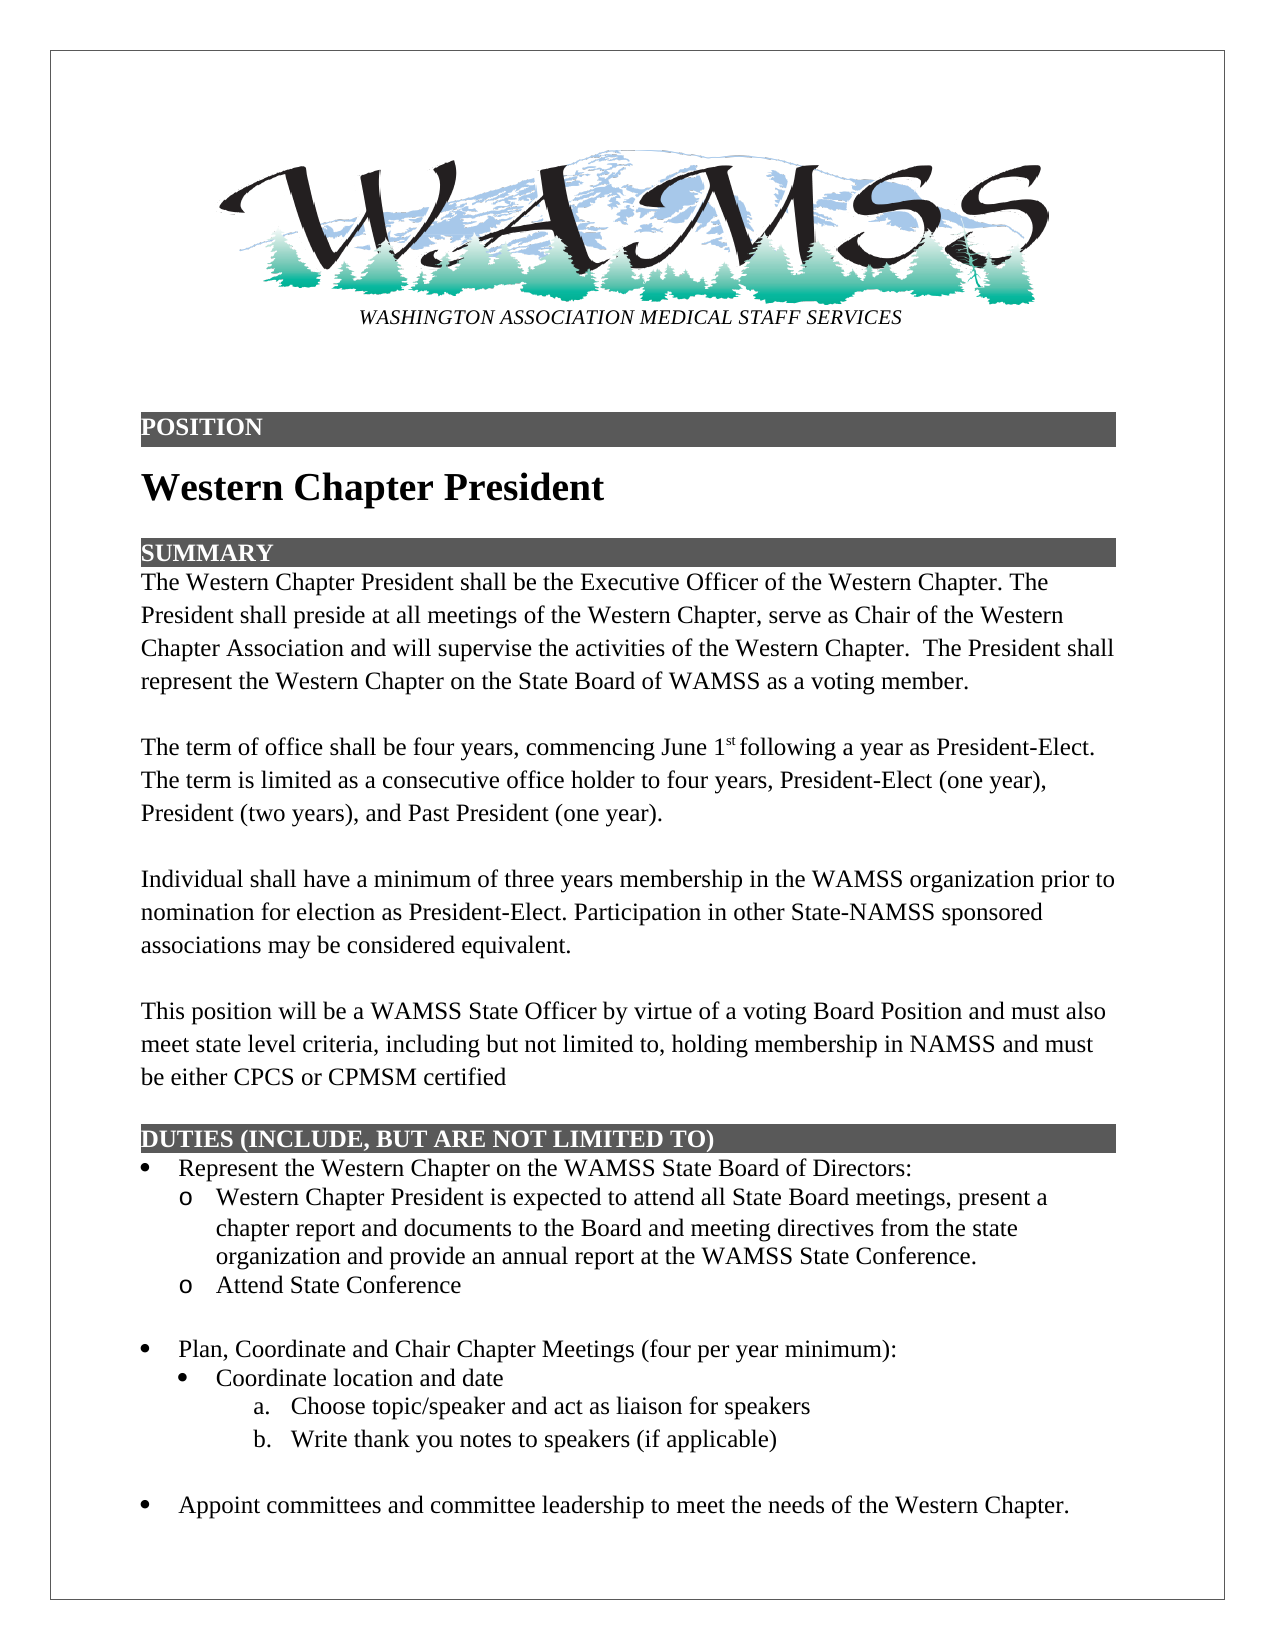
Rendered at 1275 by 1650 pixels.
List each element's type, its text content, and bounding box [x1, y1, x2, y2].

picture [214, 150, 1049, 305]
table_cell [141, 1153, 1116, 1519]
table_header WASHINGTON ASSOCIATION MEDICAL STAFF SERVICES [150, 150, 1125, 383]
table_header POSITION [141, 412, 1116, 447]
